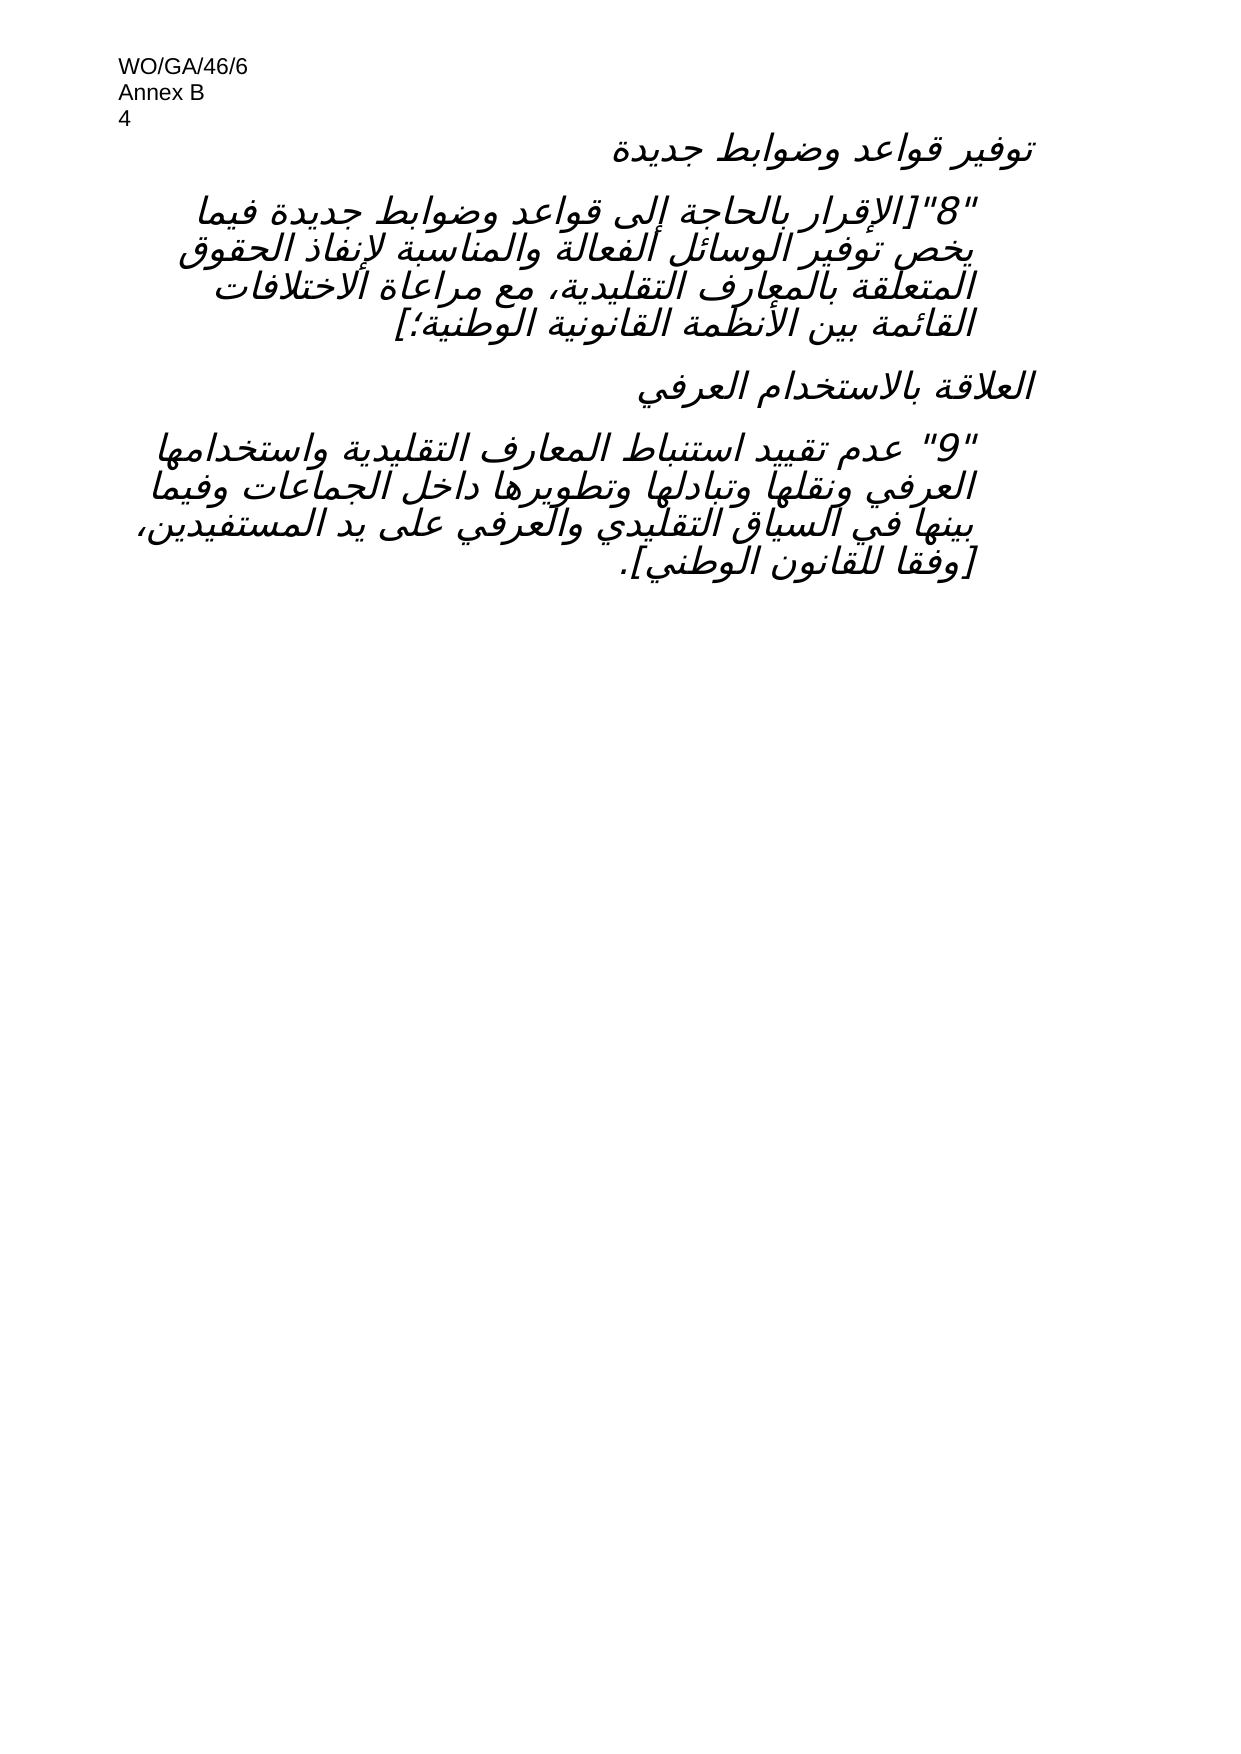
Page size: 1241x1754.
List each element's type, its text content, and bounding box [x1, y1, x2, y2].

text توفير قواعد وضوابط جديدة [118, 132, 1033, 169]
text العلاقة بالاستخدام العرفي [118, 369, 1033, 407]
text "8" [الإقرار بالحاجة إلى قواعد وضوابط جديدة فيما يخص توفير الوسائل الفعالة والمناسبة لإنفاذ الحقوق المتعلقة بالمعارف التقليدية، مع مراعاة الاختلافات القائمة بين الأنظمة القانونية الوطنية؛] [118, 194, 974, 344]
text "9" عدم تقييد استنباط المعارف التقليدية واستخدامها العرفي ونقلها وتبادلها وتطويرها داخل الجماعات وفيما بينها في السياق التقليدي والعرفي على يد المستفيدين، [وفقا للقانون الوطني]. [118, 432, 974, 582]
